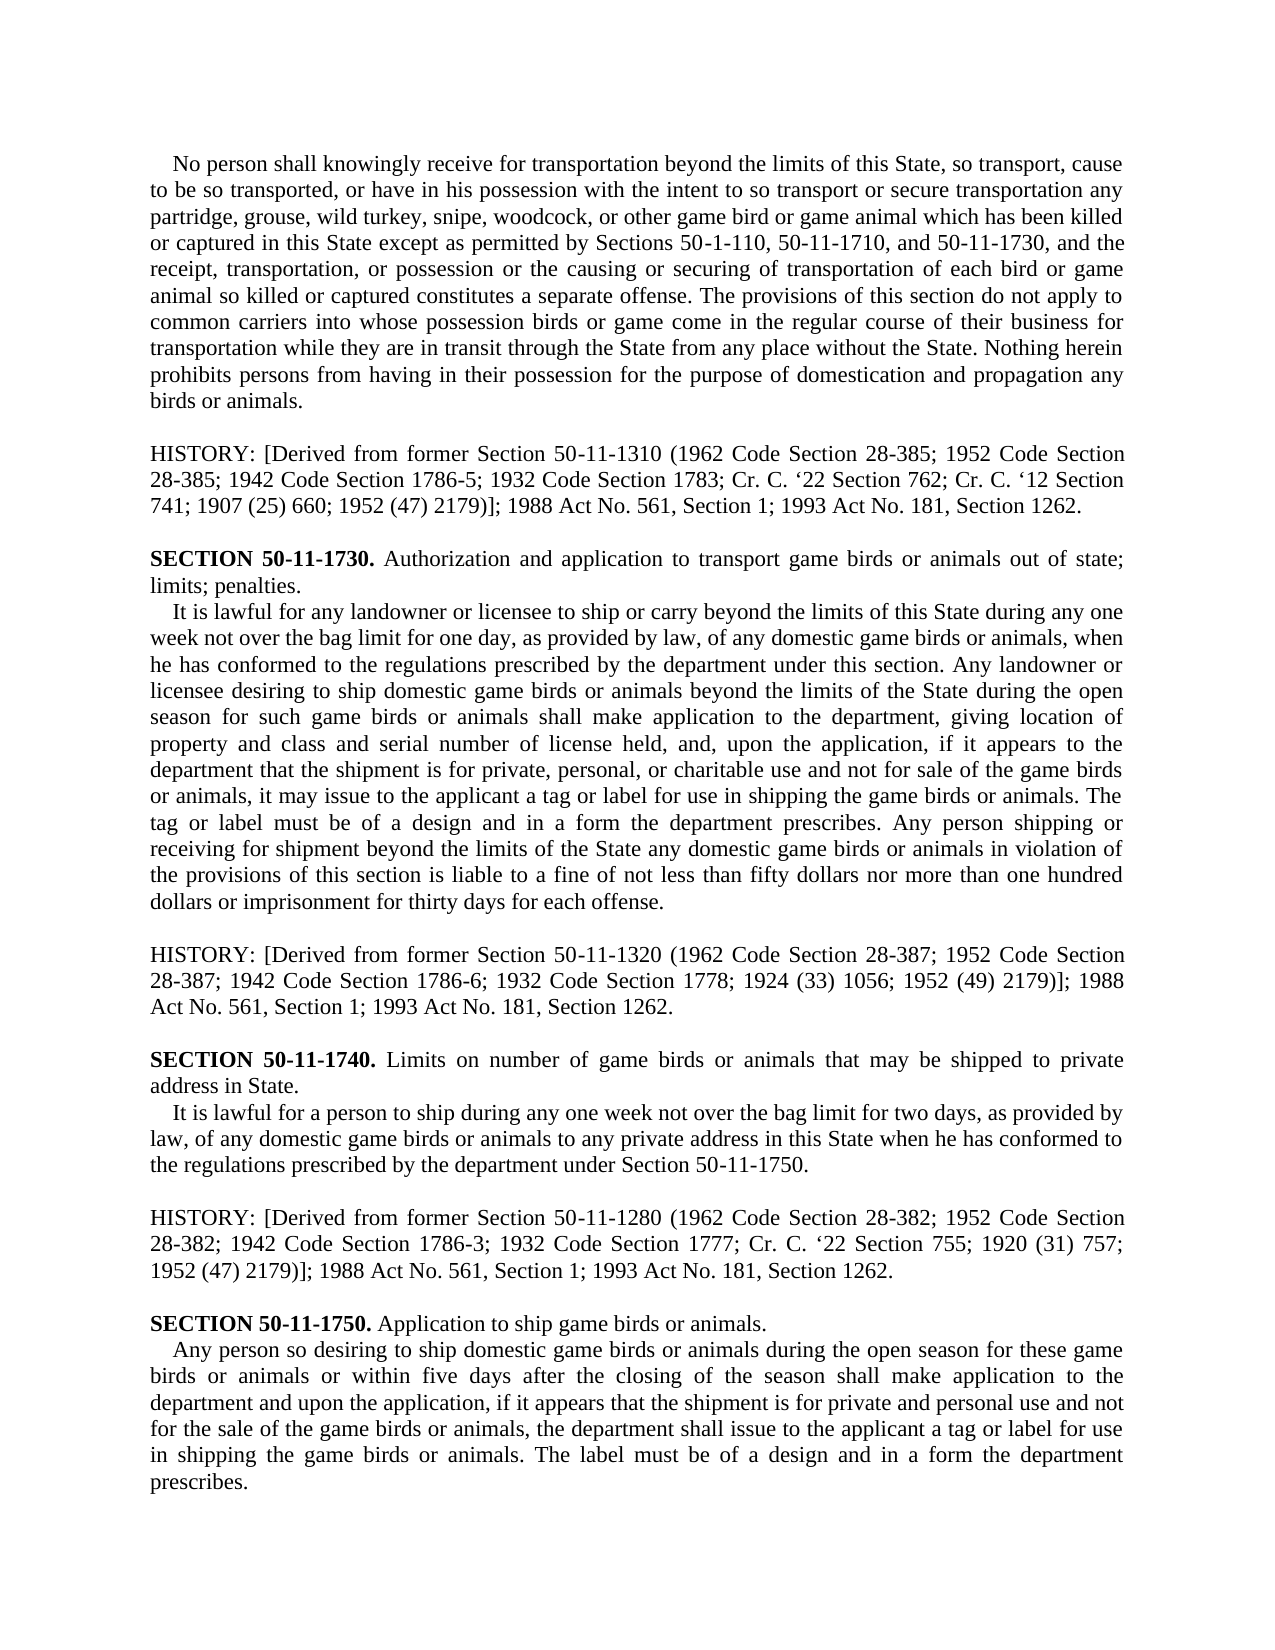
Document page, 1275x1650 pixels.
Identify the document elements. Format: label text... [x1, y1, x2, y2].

text SECTION 50-11-1730. Authorization and application to transport game birds or animals out of state; limits; penalties. [150, 545, 1125, 598]
text SECTION 50-11-1750. Application to ship game birds or animals. [150, 1309, 1125, 1336]
text HISTORY: [Derived from former Section 50-11-1310 (1962 Code Section 28-385; 1952 Code Section 28-385; 1942 Code Section 1786-5; 1932 Code Section 1783; Cr. C. ‘22 Section 762; Cr. C. ‘12 Section 741; 1907 (25) 660; 1952 (47) 2179)]; 1988 Act No. 561, Section 1; 1993 Act No. 181, Section 1262. [150, 440, 1125, 519]
text Any person so desiring to ship domestic game birds or animals during the open season for these game birds or animals or within five days after the closing of the season shall make application to the department and upon the application, if it appears that the shipment is for private and personal use and not for the sale of the game birds or animals, the department shall issue to the applicant a tag or label for use in shipping the game birds or animals. The label must be of a design and in a form the department prescribes. [150, 1336, 1125, 1494]
text No person shall knowingly receive for transportation beyond the limits of this State, so transport, cause to be so transported, or have in his possession with the intent to so transport or secure transportation any partridge, grouse, wild turkey, snipe, woodcock, or other game bird or game animal which has been killed or captured in this State except as permitted by Sections 50-1-110, 50-11-1710, and 50-11-1730, and the receipt, transportation, or possession or the causing or securing of transportation of each bird or game animal so killed or captured constitutes a separate offense. The provisions of this section do not apply to common carriers into whose possession birds or game come in the regular course of their business for transportation while they are in transit through the State from any place without the State. Nothing herein prohibits persons from having in their possession for the purpose of domestication and propagation any birds or animals. [150, 150, 1125, 413]
text SECTION 50-11-1740. Limits on number of game birds or animals that may be shipped to private address in State. [150, 1046, 1125, 1099]
text HISTORY: [Derived from former Section 50-11-1320 (1962 Code Section 28-387; 1952 Code Section 28-387; 1942 Code Section 1786-6; 1932 Code Section 1778; 1924 (33) 1056; 1952 (49) 2179)]; 1988 Act No. 561, Section 1; 1993 Act No. 181, Section 1262. [150, 941, 1125, 1020]
text It is lawful for any landowner or licensee to ship or carry beyond the limits of this State during any one week not over the bag limit for one day, as provided by law, of any domestic game birds or animals, when he has conformed to the regulations prescribed by the department under this section. Any landowner or licensee desiring to ship domestic game birds or animals beyond the limits of the State during the open season for such game birds or animals shall make application to the department, giving location of property and class and serial number of license held, and, upon the application, if it appears to the department that the shipment is for private, personal, or charitable use and not for sale of the game birds or animals, it may issue to the applicant a tag or label for use in shipping the game birds or animals. The tag or label must be of a design and in a form the department prescribes. Any person shipping or receiving for shipment beyond the limits of the State any domestic game birds or animals in violation of the provisions of this section is liable to a fine of not less than fifty dollars nor more than one hundred dollars or imprisonment for thirty days for each offense. [150, 598, 1125, 914]
text HISTORY: [Derived from former Section 50-11-1280 (1962 Code Section 28-382; 1952 Code Section 28-382; 1942 Code Section 1786-3; 1932 Code Section 1777; Cr. C. ‘22 Section 755; 1920 (31) 757; 1952 (47) 2179)]; 1988 Act No. 561, Section 1; 1993 Act No. 181, Section 1262. [150, 1204, 1125, 1283]
text It is lawful for a person to ship during any one week not over the bag limit for two days, as provided by law, of any domestic game birds or animals to any private address in this State when he has conformed to the regulations prescribed by the department under Section 50-11-1750. [150, 1099, 1125, 1178]
